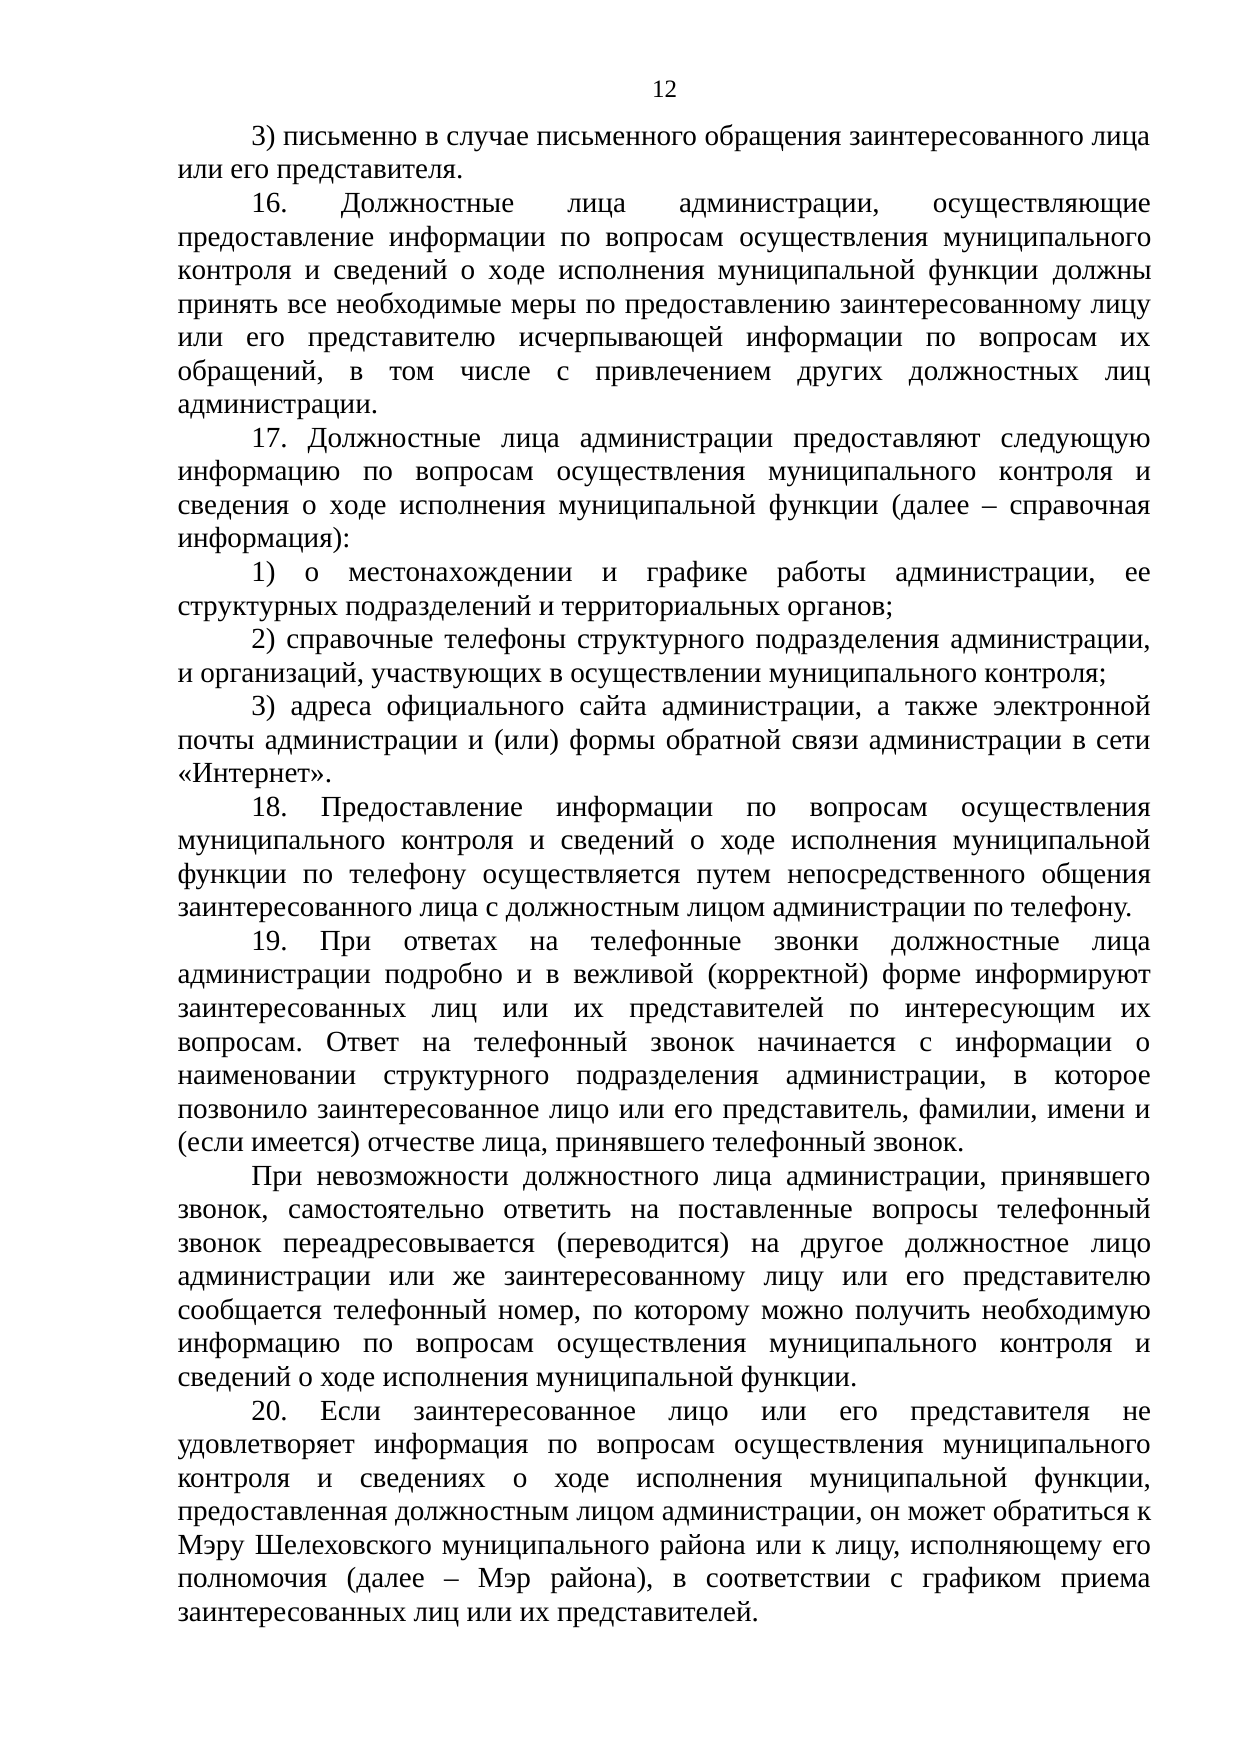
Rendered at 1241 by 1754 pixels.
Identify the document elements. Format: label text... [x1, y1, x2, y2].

text 2) справочные телефоны структурного подразделения администрации, и организаций, участвующих в осуществлении муниципального контроля; [177, 621, 1152, 688]
text 18. Предоставление информации по вопросам осуществления муниципального контроля и сведений о ходе исполнения муниципальной функции по телефону осуществляется путем непосредственного общения заинтересованного лица с должностным лицом администрации по телефону. [177, 789, 1152, 923]
text 3) письменно в случае письменного обращения заинтересованного лица или его представителя. [177, 118, 1152, 185]
text 1) о местонахождении и графике работы администрации, ее структурных подразделений и территориальных органов; [177, 554, 1152, 621]
text 17. Должностные лица администрации предоставляют следующую информацию по вопросам осуществления муниципального контроля и сведения о ходе исполнения муниципальной функции (далее – справочная информация): [177, 420, 1152, 554]
text 3) адреса официального сайта администрации, а также электронной почты администрации и (или) формы обратной связи администрации в сети «Интернет». [177, 688, 1152, 789]
text 19. При ответах на телефонные звонки должностные лица администрации подробно и в вежливой (корректной) форме информируют заинтересованных лиц или их представителей по интересующим их вопросам. Ответ на телефонный звонок начинается с информации о наименовании структурного подразделения администрации, в которое позвонило заинтересованное лицо или его представитель, фамилии, имени и (если имеется) отчестве лица, принявшего телефонный звонок. [177, 923, 1152, 1158]
text 20. Если заинтересованное лицо или его представителя не удовлетворяет информация по вопросам осуществления муниципального контроля и сведениях о ходе исполнения муниципальной функции, предоставленная должностным лицом администрации, он может обратиться к Мэру Шелеховского муниципального района или к лицу, исполняющему его полномочия (далее – Мэр района), в соответствии с графиком приема заинтересованных лиц или их представителей. [177, 1393, 1152, 1627]
text При невозможности должностного лица администрации, принявшего звонок, самостоятельно ответить на поставленные вопросы телефонный звонок переадресовывается (переводится) на другое должностное лицо администрации или же заинтересованному лицу или его представителю сообщается телефонный номер, по которому можно получить необходимую информацию по вопросам осуществления муниципального контроля и сведений о ходе исполнения муниципальной функции. [177, 1158, 1152, 1393]
text 16. Должностные лица администрации, осуществляющие предоставление информации по вопросам осуществления муниципального контроля и сведений о ходе исполнения муниципальной функции должны принять все необходимые меры по предоставлению заинтересованному лицу или его представителю исчерпывающей информации по вопросам их обращений, в том числе с привлечением других должностных лиц администрации. [177, 185, 1152, 420]
